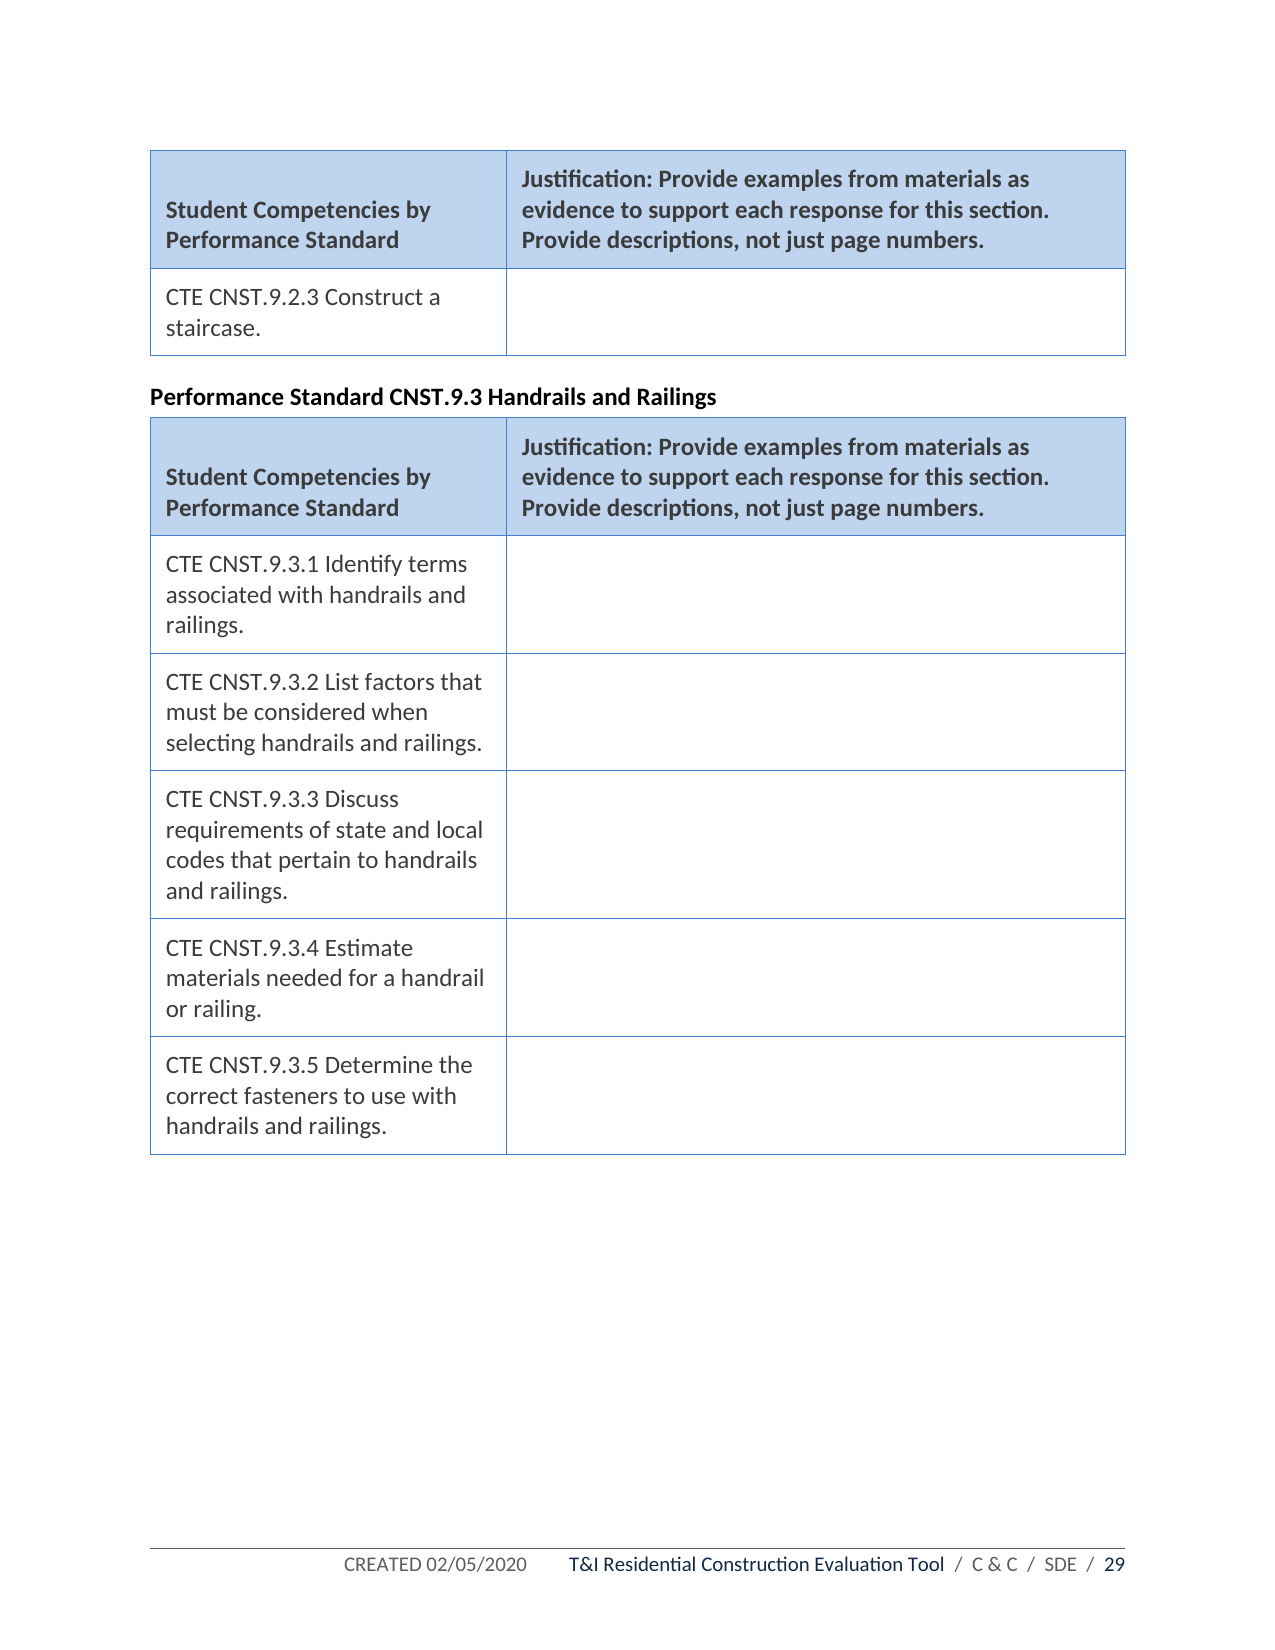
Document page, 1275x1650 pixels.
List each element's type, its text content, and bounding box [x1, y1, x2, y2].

table_cell CTE CNST.9.3.4 Estimate materials needed for a handrail or railing. [151, 919, 506, 1036]
table_header Justification: Provide examples from materials as evidence to support each response for this section. Provide descriptions, not just page numbers. [507, 418, 1125, 535]
table_cell CTE CNST.9.3.3 Discuss requirements of state and local codes that pertain to handrails and railings. [151, 771, 506, 918]
table_cell [507, 919, 1125, 1036]
subtitle Performance Standard CNST.9.3 Handrails and Railings [150, 381, 1125, 411]
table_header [507, 151, 1125, 268]
table_cell [507, 771, 1125, 918]
table_cell [507, 536, 1125, 652]
table_cell [507, 269, 1125, 355]
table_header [151, 151, 506, 268]
table_cell CTE CNST.9.3.5 Determine the correct fasteners to use with handrails and railings. [151, 1037, 506, 1153]
table_cell [507, 1037, 1125, 1153]
table_header Student Competencies by Performance Standard [151, 418, 506, 535]
table_cell CTE CNST.9.3.2 List factors that must be considered when selecting handrails and railings. [151, 654, 506, 770]
table_cell CTE CNST.9.3.1 Identify terms associated with handrails and railings. [151, 536, 506, 652]
table_cell [507, 654, 1125, 770]
table_cell CTE CNST.9.2.3 Construct a staircase. [151, 269, 506, 355]
